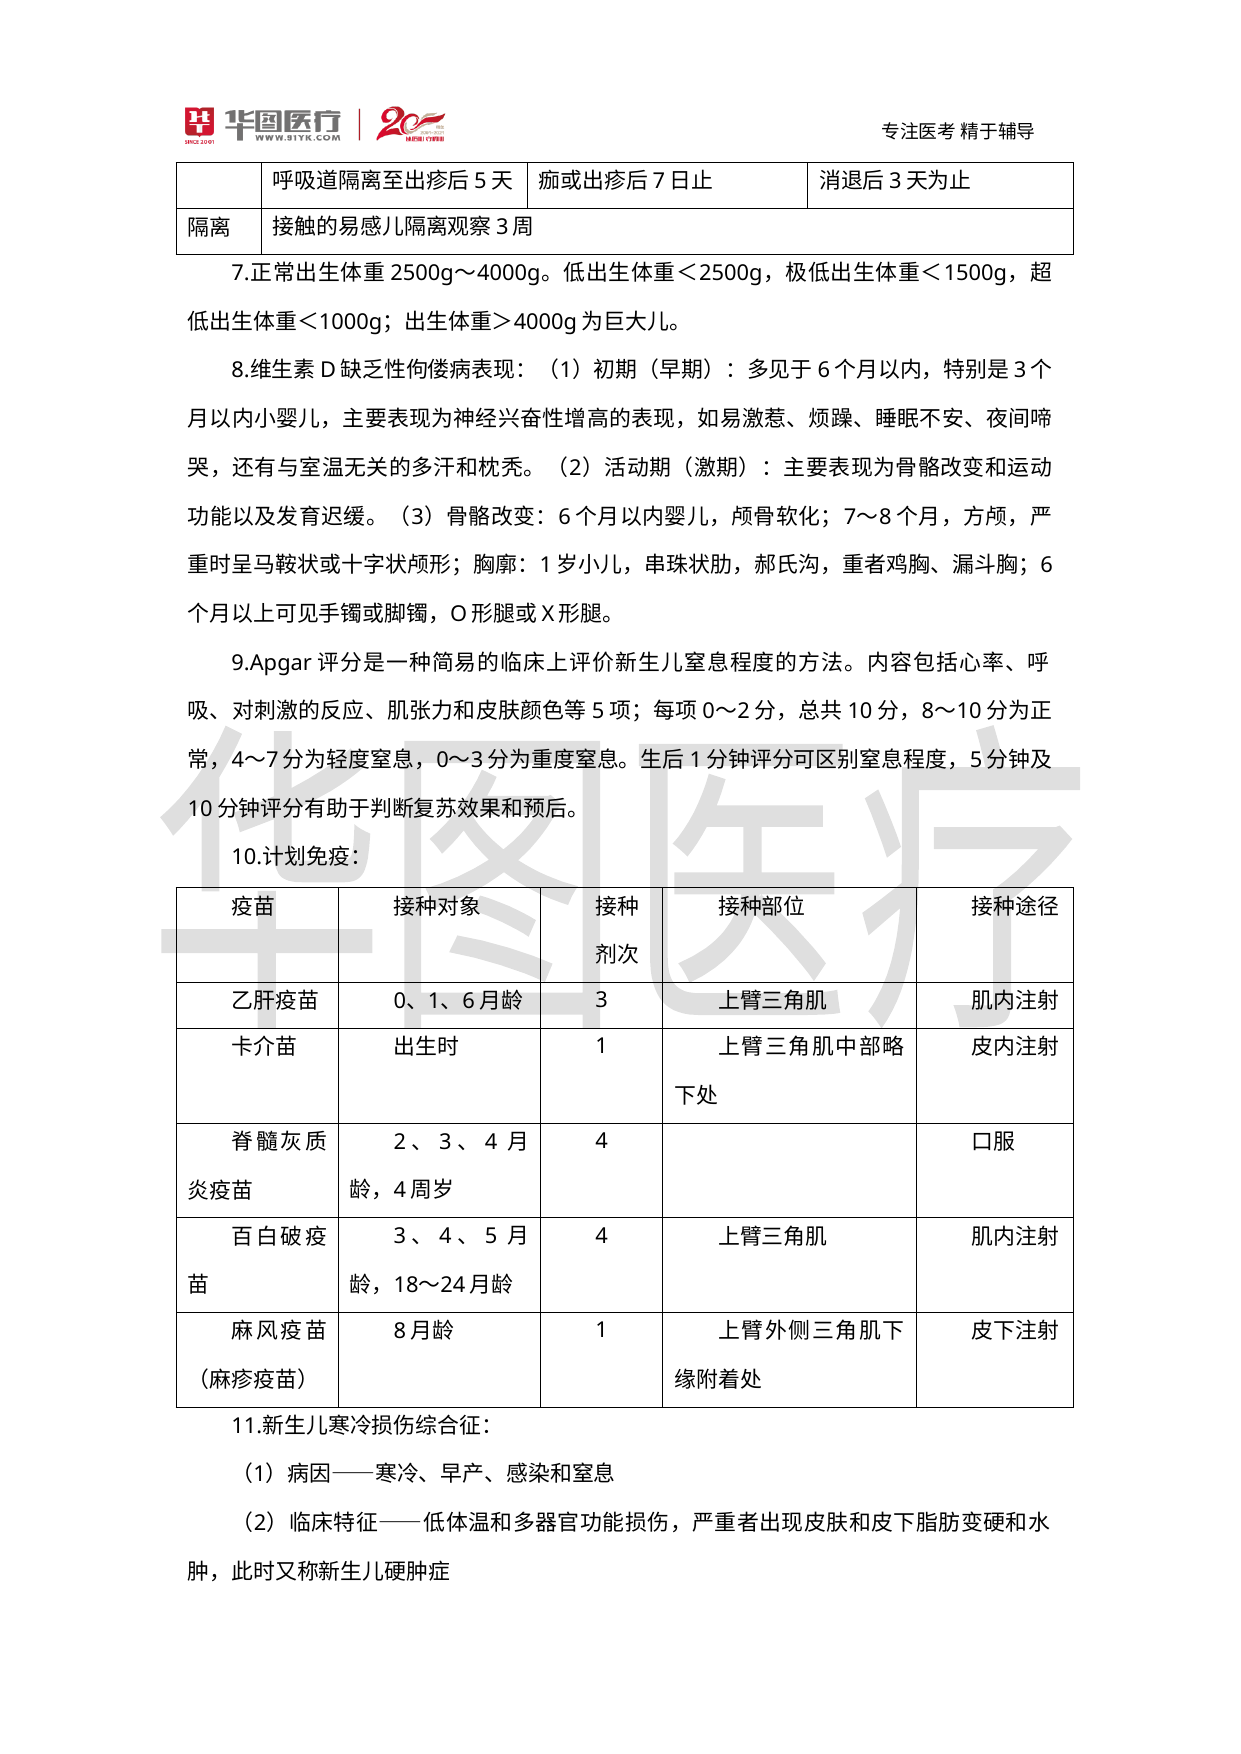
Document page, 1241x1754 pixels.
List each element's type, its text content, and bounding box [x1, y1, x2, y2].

table_cell 接触的易感儿隔离观察3周 [262, 209, 1073, 254]
table_cell 1 [541, 1313, 662, 1407]
table_cell 4 [541, 1218, 662, 1312]
table_cell 0、1、6月龄 [339, 983, 540, 1028]
table_cell 肌内注射 [917, 983, 1073, 1028]
table_cell 肌内注射 [917, 1218, 1073, 1312]
text （2）临床特征——低体温和多器官功能损伤，严重者出现皮肤和皮下脂肪变硬和水肿，此时又称新生儿硬肿症 [187, 1504, 1053, 1586]
table_cell 脊髓灰质炎疫苗 [177, 1124, 338, 1217]
table_cell 护理 [177, 163, 261, 208]
table_cell 皮下注射 [917, 1313, 1073, 1407]
table_cell 出生时 [339, 1029, 540, 1122]
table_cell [528, 163, 807, 208]
table_header 接种途径 [917, 888, 1073, 982]
table_cell 麻风疫苗（麻疹疫苗） [177, 1313, 338, 1407]
table_cell 8月龄 [339, 1313, 540, 1407]
table_header 接种部位 [663, 888, 916, 982]
text 10.计划免疫： [187, 839, 1053, 871]
table_cell 4 [541, 1124, 662, 1217]
table_cell 卡介苗 [177, 1029, 338, 1122]
table_header 接种对象 [339, 888, 540, 982]
picture [170, 75, 454, 176]
table_cell 3 [541, 983, 662, 1028]
table_cell 3、4、5月龄，18～24月龄 [339, 1218, 540, 1312]
text 11.新生儿寒冷损伤综合征： [187, 1408, 1053, 1440]
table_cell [808, 163, 1073, 208]
table_cell 百白破疫苗 [177, 1218, 338, 1312]
table_cell 口服 [917, 1124, 1073, 1217]
text 8.维生素D缺乏性佝偻病表现：（1）初期（早期）：多见于6个月以内，特别是3个月以内小婴儿，主要表现为神经兴奋性增高的表现，如易激惹、烦躁、睡眠不安、夜间啼哭，还有与室温无关的多汗和枕秃。（2）活动期（激期）：主要表现为骨骼改变和运动功能以及发育迟缓。（3）骨骼改变：6个月以内婴儿，颅骨软化；7～8个月，方颅，严重时呈马鞍状或十字状颅形；胸廓：1岁小儿，串珠状肋，郝氏沟，重者鸡胸、漏斗胸；6个月以上可见手镯或脚镯，O形腿或X形腿。 [187, 352, 1053, 628]
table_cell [262, 163, 527, 208]
table_cell 上臂三角肌中部略下处 [663, 1029, 916, 1122]
text 9.Apgar评分是一种简易的临床上评价新生儿窒息程度的方法。内容包括心率、呼吸、对刺激的反应、肌张力和皮肤颜色等5项；每项0～2分，总共10分，8～10分为正常，4～7分为轻度窒息，0～3分为重度窒息。生后1分钟评分可区别窒息程度，5分钟及10分钟评分有助于判断复苏效果和预后。 [187, 644, 1053, 823]
table_header 接种 剂次 [541, 888, 662, 982]
table_cell 2、3、4月龄，4周岁 [339, 1124, 540, 1217]
table_cell 上臂三角肌 [663, 983, 916, 1028]
table_cell 上臂外侧三角肌下缘附着处 [663, 1313, 916, 1407]
table_cell 上臂三角肌 [663, 1218, 916, 1312]
text （1）病因——寒冷、早产、感染和窒息 [187, 1456, 1053, 1489]
table_cell 皮内注射 [917, 1029, 1073, 1122]
table_cell 乙肝疫苗 [177, 983, 338, 1028]
table_header 疫苗 [177, 888, 338, 982]
text 7.正常出生体重2500g～4000g。低出生体重＜2500g，极低出生体重＜1500g，超低出生体重＜1000g；出生体重＞4000g为巨大儿。 [187, 255, 1053, 336]
table_cell 隔离 [177, 209, 261, 254]
table_cell 1 [541, 1029, 662, 1122]
table_cell [663, 1124, 916, 1217]
